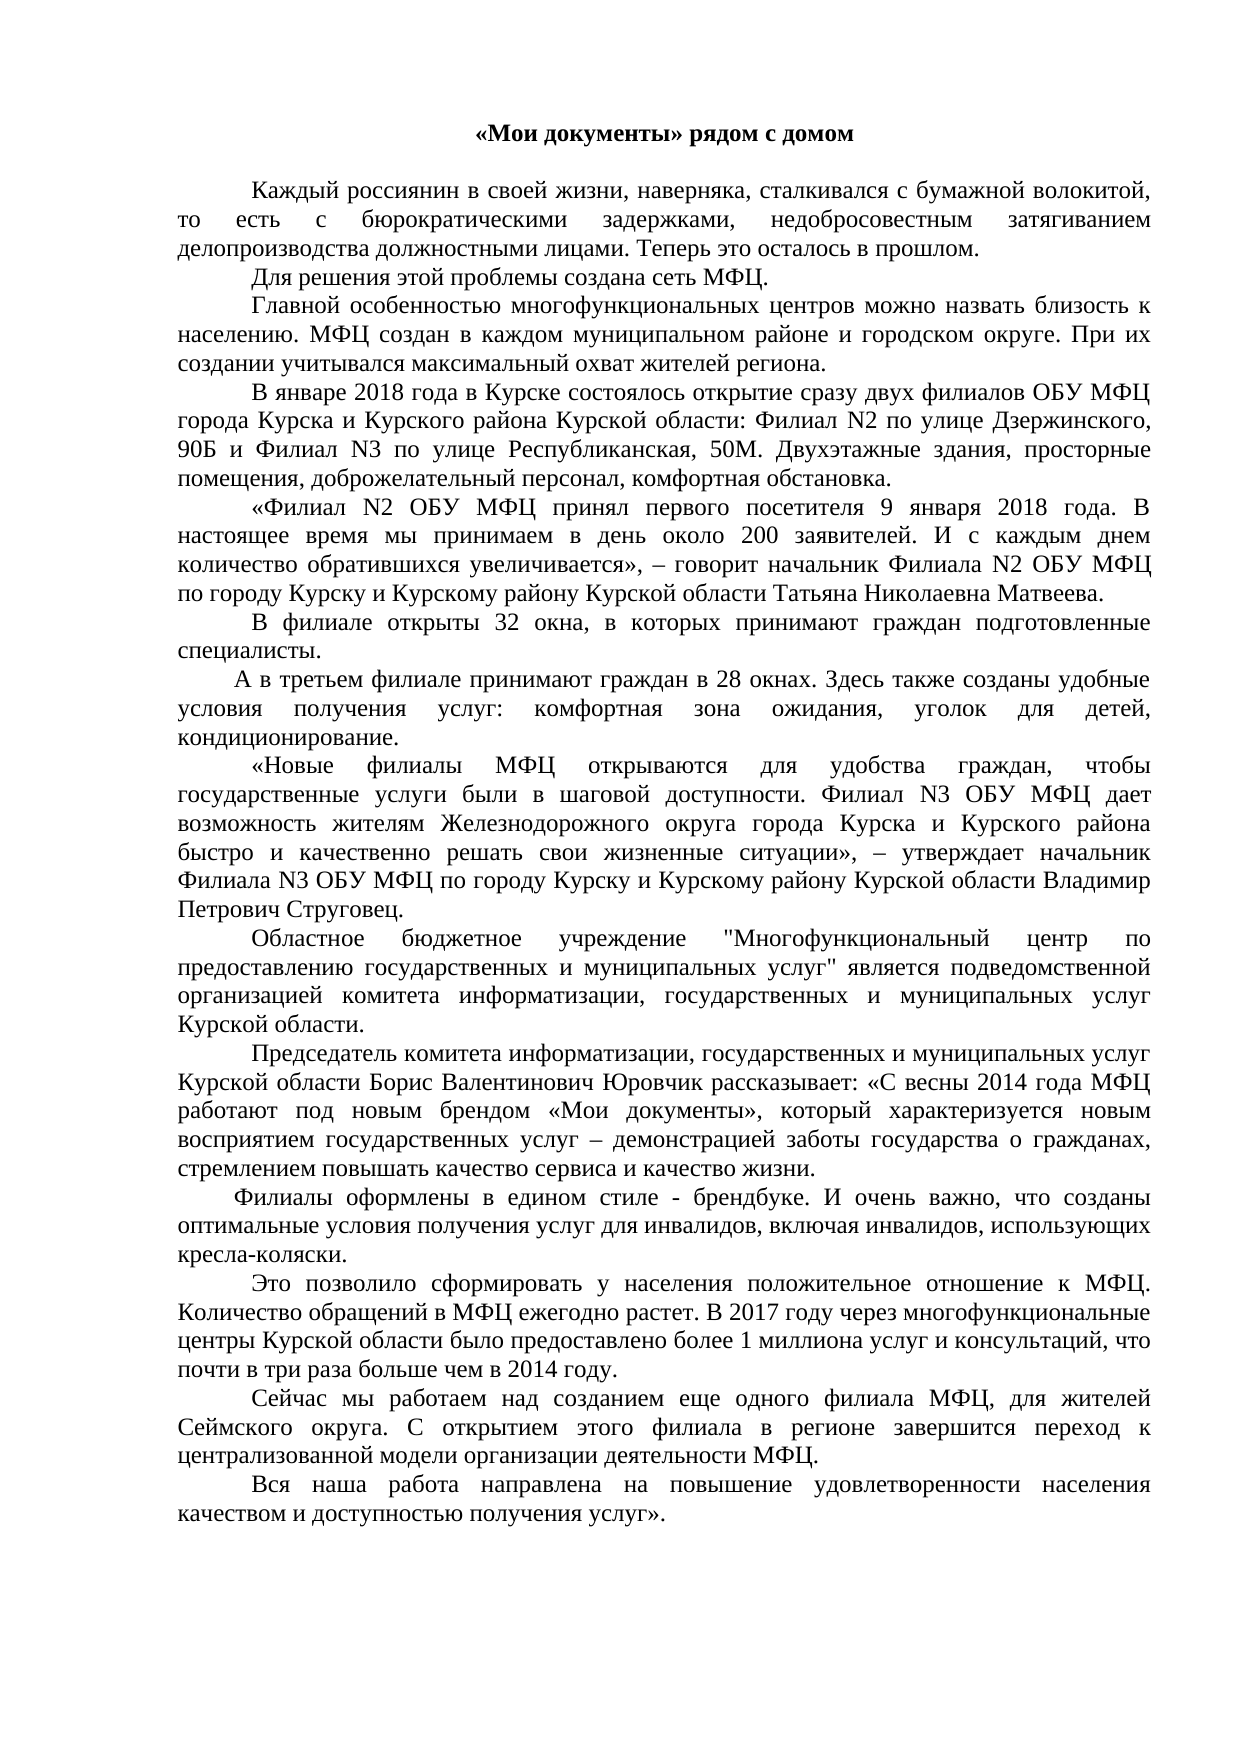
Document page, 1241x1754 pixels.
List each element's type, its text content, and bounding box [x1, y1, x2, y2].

text А в третьем филиале принимают граждан в 28 окнах. Здесь также созданы удобные условия получения услуг: комфортная зона ожидания, уголок для детей, кондиционирование. [177, 664, 1152, 751]
text Председатель комитета информатизации, государственных и муниципальных услуг Курской области Борис Валентинович Юровчик рассказывает: «С весны 2014 года МФЦ работают под новым брендом «Мои документы», который характеризуется новым восприятием государственных услуг – демонстрацией заботы государства о гражданах, стремлением повышать качество сервиса и качество жизни. [177, 1038, 1152, 1182]
text Главной особенностью многофункциональных центров можно назвать близость к населению. МФЦ создан в каждом муниципальном районе и городском округе. При их создании учитывался максимальный охват жителей региона. [177, 291, 1152, 377]
text Сейчас мы работаем над созданием еще одного филиала МФЦ, для жителей Сеймского округа. С открытием этого филиала в регионе завершится переход к централизованной модели организации деятельности МФЦ. [177, 1383, 1152, 1469]
text Для решения этой проблемы создана сеть МФЦ. [177, 262, 1152, 291]
text «Новые филиалы МФЦ открываются для удобства граждан, чтобы государственные услуги были в шаговой доступности. Филиал N3 ОБУ МФЦ дает возможность жителям Железнодорожного округа города Курска и Курского района быстро и качественно решать свои жизненные ситуации», – утверждает начальник Филиала N3 ОБУ МФЦ по городу Курску и Курскому району Курской области Владимир Петрович Струговец. [177, 751, 1152, 923]
text Каждый россиянин в своей жизни, наверняка, сталкивался с бумажной волокитой, то есть с бюрократическими задержками, недобросовестным затягиванием делопроизводства должностными лицами. Теперь это осталось в прошлом. [177, 176, 1152, 262]
text Вся наша работа направлена на повышение удовлетворенности населения качеством и доступностью получения услуг». [177, 1469, 1152, 1527]
text В январе 2018 года в Курске состоялось открытие сразу двух филиалов ОБУ МФЦ города Курска и Курского района Курской области: Филиал N2 по улице Дзержинского, 90Б и Филиал N3 по улице Республиканская, 50М. Двухэтажные здания, просторные помещения, доброжелательный персонал, комфортная обстановка. [177, 377, 1152, 492]
text Областное бюджетное учреждение "Многофункциональный центр по предоставлению государственных и муниципальных услуг" является подведомственной организацией комитета информатизации, государственных и муниципальных услуг Курской области. [177, 923, 1152, 1038]
text «Филиал N2 ОБУ МФЦ принял первого посетителя 9 января 2018 года. В настоящее время мы принимаем в день около 200 заявителей. И с каждым днем количество обратившихся увеличивается», – говорит начальник Филиала N2 ОБУ МФЦ по городу Курску и Курскому району Курской области Татьяна Николаевна Матвеева. [177, 492, 1152, 607]
text Это позволило сформировать у населения положительное отношение к МФЦ. Количество обращений в МФЦ ежегодно растет. В 2017 году через многофункциональные центры Курской области было предоставлено более 1 миллиона услуг и консультаций, что почти в три раза больше чем в 2014 году. [177, 1268, 1152, 1383]
text В филиале открыты 32 окна, в которых принимают граждан подготовленные специалисты. [177, 607, 1152, 664]
text «Мои документы» рядом с домом [177, 118, 1152, 147]
text Филиалы оформлены в едином стиле - брендбуке. И очень важно, что созданы оптимальные условия получения услуг для инвалидов, включая инвалидов, использующих кресла-коляски. [177, 1182, 1152, 1268]
